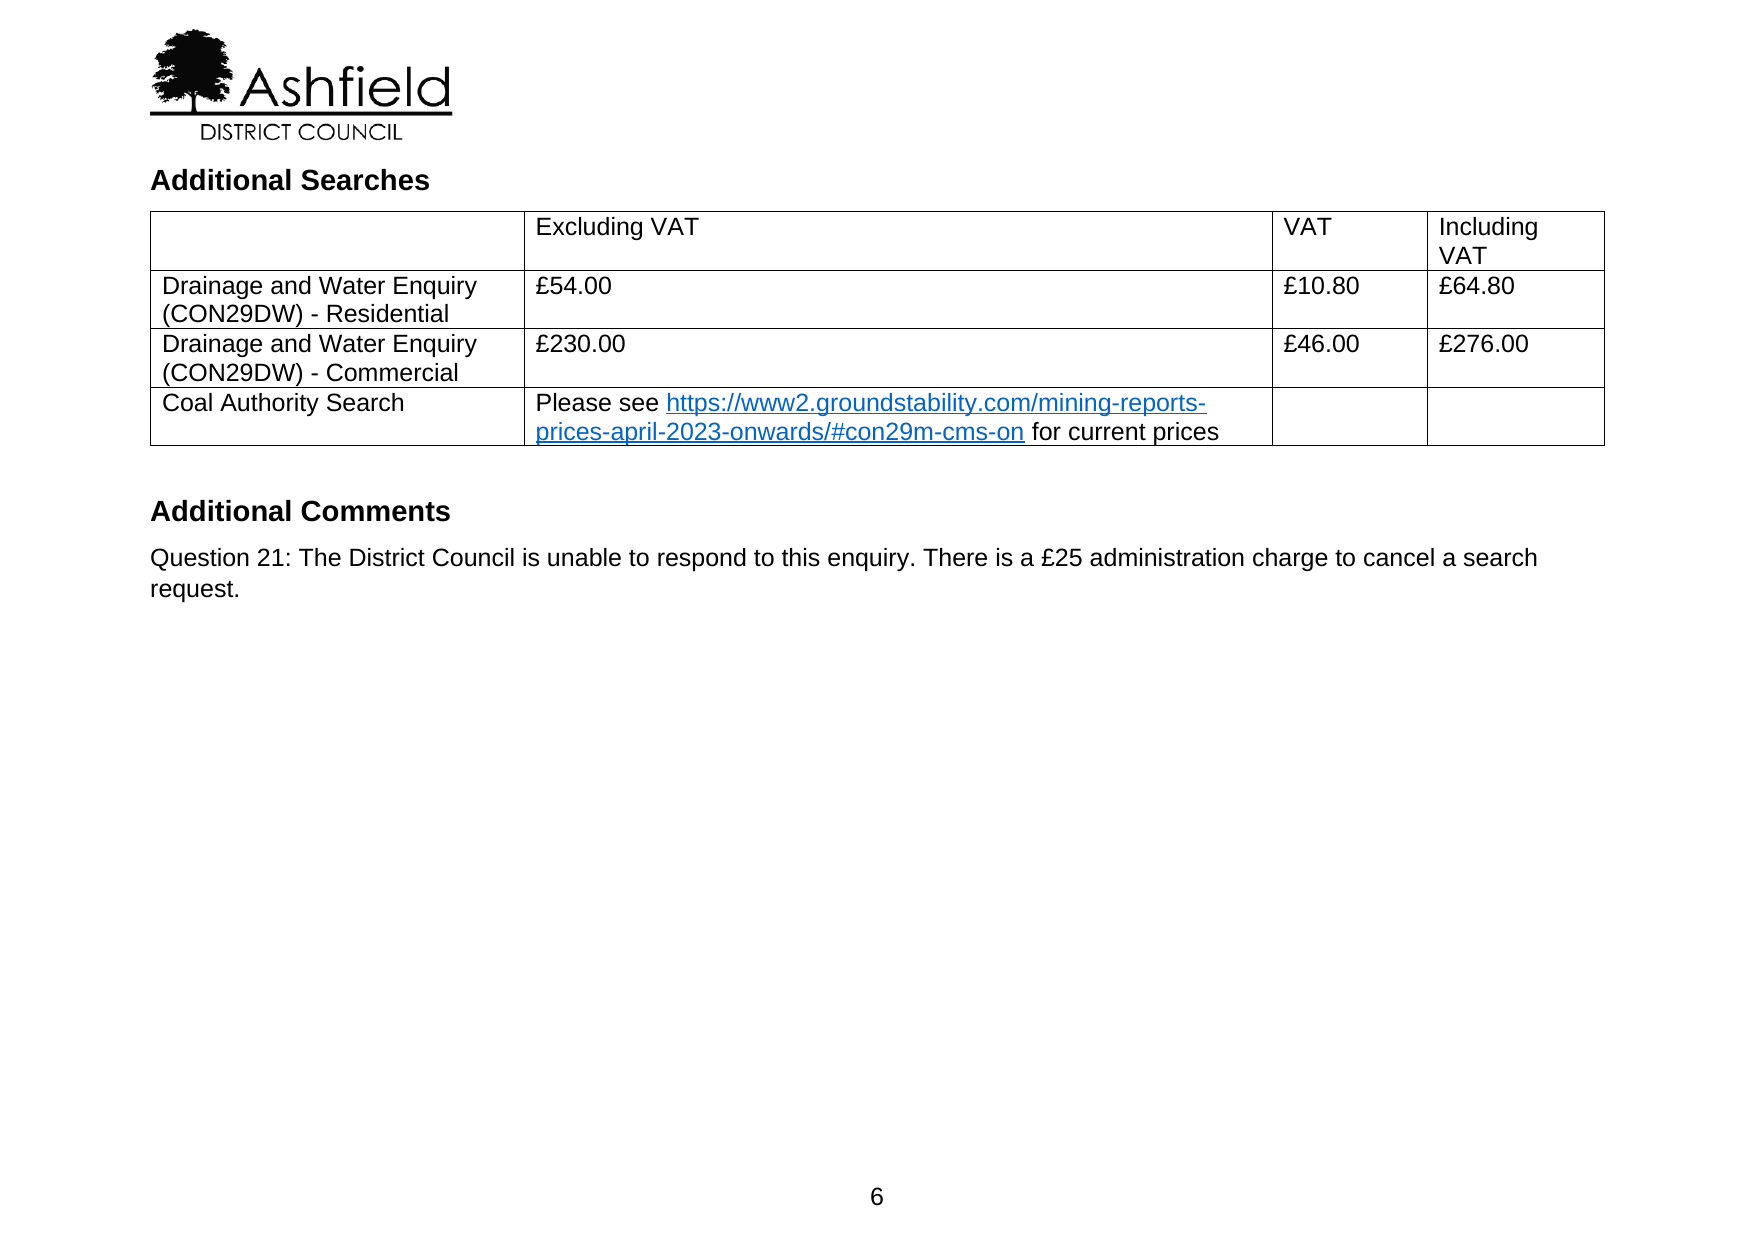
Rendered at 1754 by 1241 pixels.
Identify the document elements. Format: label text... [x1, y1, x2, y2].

table_cell £46.00 [1273, 329, 1427, 387]
table_header [151, 212, 524, 270]
table_header Including VAT [1428, 212, 1604, 270]
table_cell £10.80 [1273, 271, 1427, 328]
table_header Excluding VAT [525, 212, 1272, 270]
table_cell £64.80 [1428, 271, 1604, 328]
table_cell £276.00 [1428, 329, 1604, 387]
subtitle Additional Searches [150, 162, 1604, 196]
table_cell Drainage and Water Enquiry (CON29DW) - Commercial [151, 329, 524, 387]
table_cell Drainage and Water Enquiry (CON29DW) - Residential [151, 271, 524, 328]
table_header VAT [1273, 212, 1427, 270]
subtitle Additional Comments [150, 494, 1604, 528]
picture [150, 29, 453, 146]
text Question 21: The District Council is unable to respond to this enquiry. There is a £25 administration charge to cancel a search request. [150, 543, 1604, 602]
table_cell £54.00 [525, 271, 1272, 328]
table_cell [1273, 388, 1427, 445]
table_cell [1428, 388, 1604, 445]
table_cell Please see https://www2.groundstability.com/mining-reports-prices-april-2023-onwards/#con29m-cms-on for current prices [525, 388, 1272, 445]
table_cell Coal Authority Search [151, 388, 524, 445]
table_cell £230.00 [525, 329, 1272, 387]
